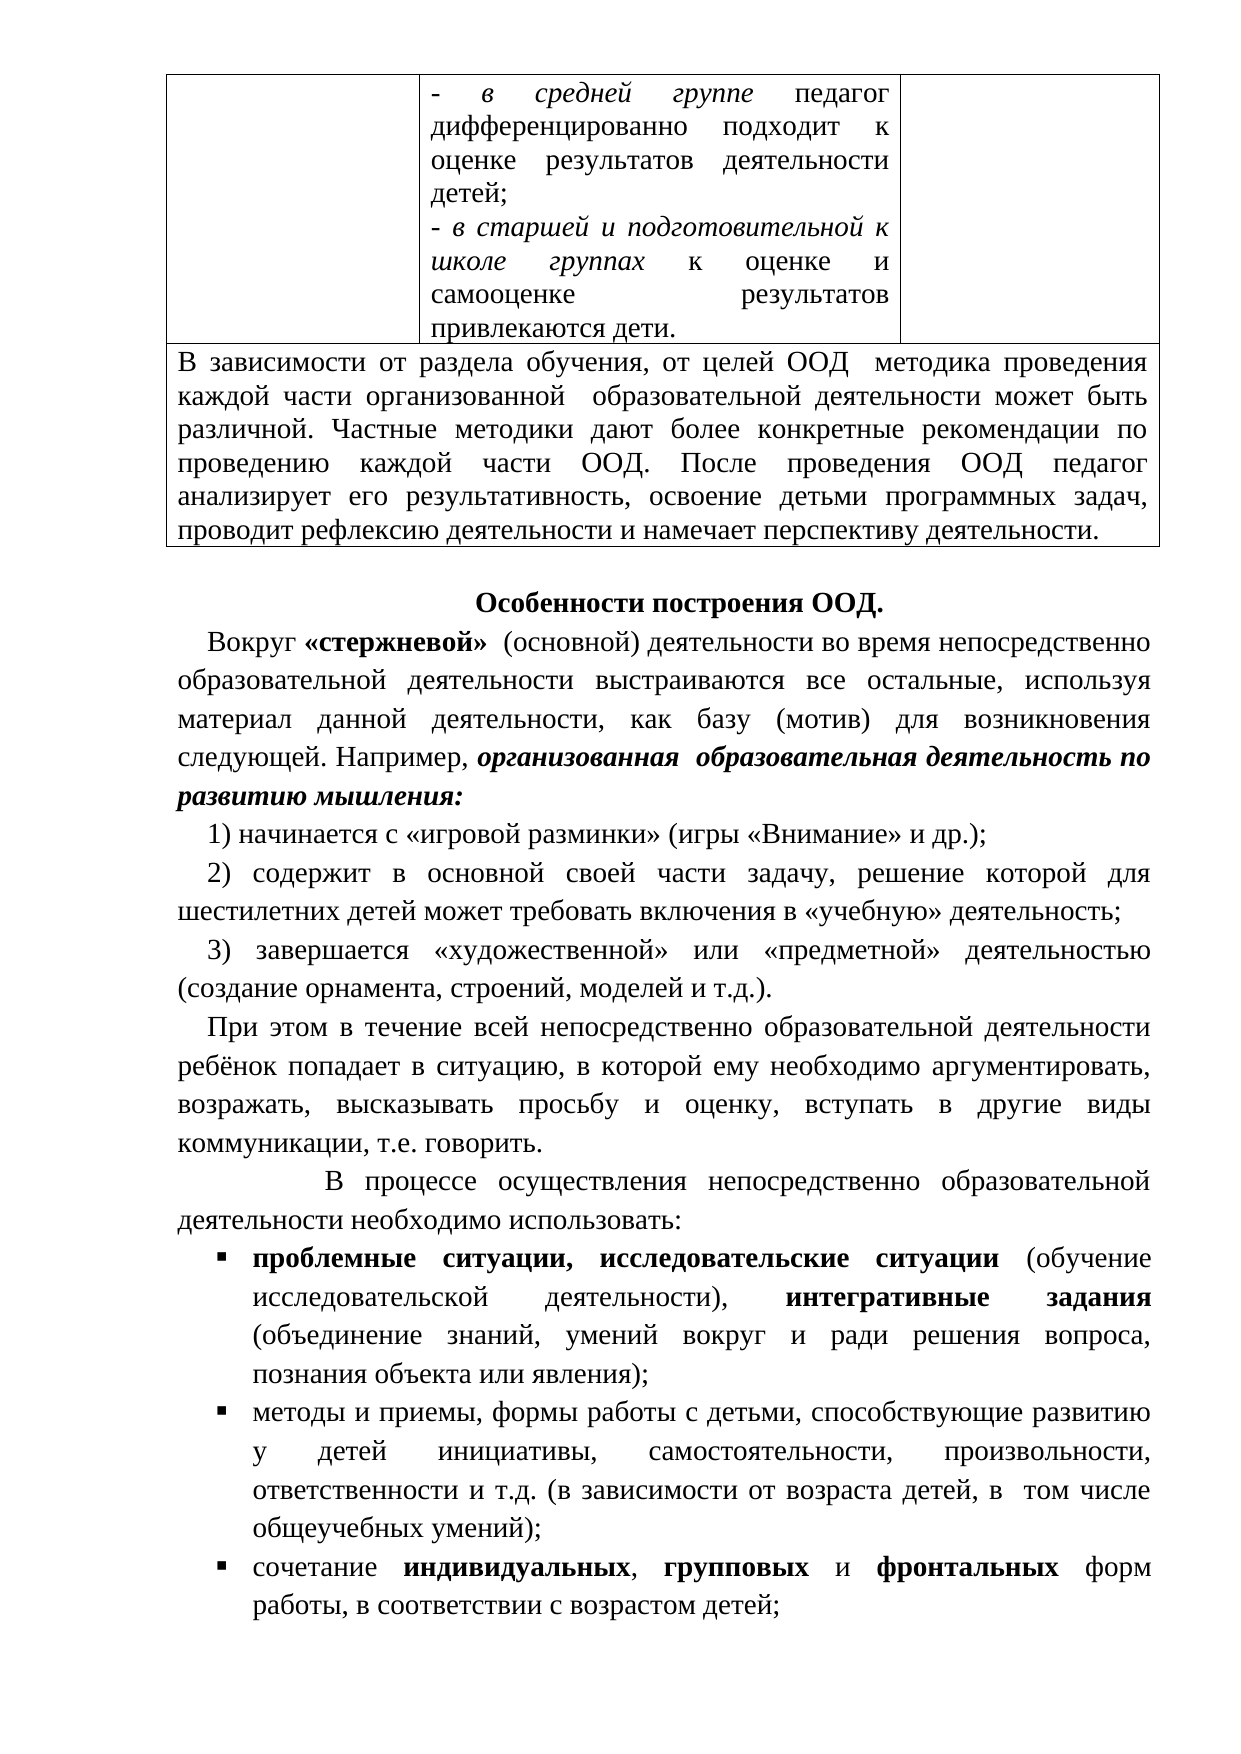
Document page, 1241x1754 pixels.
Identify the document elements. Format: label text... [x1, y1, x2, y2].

list методы и приемы, формы работы с детьми, способствующие развитию у детей инициативы, самостоятельности, произвольности, ответственности и т.д. (в зависимости от возраста детей, в том числе общеучебных умений); [215, 1394, 1152, 1544]
text 2) содержит в основной своей части задачу, решение которой для шестилетних детей может требовать включения в «учебную» деятельность; [177, 855, 1152, 927]
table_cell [420, 75, 900, 343]
text В процессе осуществления непосредственно образовательной деятельности необходимо использовать: [177, 1163, 1152, 1235]
list сочетание индивидуальных, групповых и фронтальных форм работы, в соответствии с возрастом детей; [215, 1549, 1152, 1621]
text При этом в течение всей непосредственно образовательной деятельности ребёнок попадает в ситуацию, в которой ему необходимо аргументировать, возражать, высказывать просьбу и оценку, вступать в другие виды коммуникации, т.е. говорить. [177, 1009, 1152, 1158]
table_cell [901, 75, 1159, 343]
list проблемные ситуации, исследовательские ситуации (обучение исследовательской деятельности), интегративные задания (объединение знаний, умений вокруг и ради решения вопроса, познания объекта или явления); [215, 1240, 1152, 1389]
text Особенности построения ООД. [177, 585, 1152, 619]
table_cell В зависимости от раздела обучения, от целей ООД методика проведения каждой части организованной образовательной деятельности может быть различной. Частные методики дают более конкретные рекомендации по проведению каждой части ООД. После проведения ООД педагог анализирует его результативность, освоение детьми программных задач, проводит рефлексию деятельности и намечает перспективу деятельности. [167, 344, 1159, 546]
text 3) завершается «художественной» или «предметной» деятельностью (создание орнамента, строений, моделей и т.д.). [177, 932, 1152, 1004]
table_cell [167, 75, 419, 343]
text 1) начинается с «игровой разминки» (игры «Внимание» и др.); [177, 816, 1152, 850]
text Вокруг «стержневой» (основной) деятельности во время непосредственно образовательной деятельности выстраиваются все остальные, используя материал данной деятельности, как базу (мотив) для возникновения следующей. Например, организованная образовательная деятельность по развитию мышления: [177, 624, 1152, 811]
